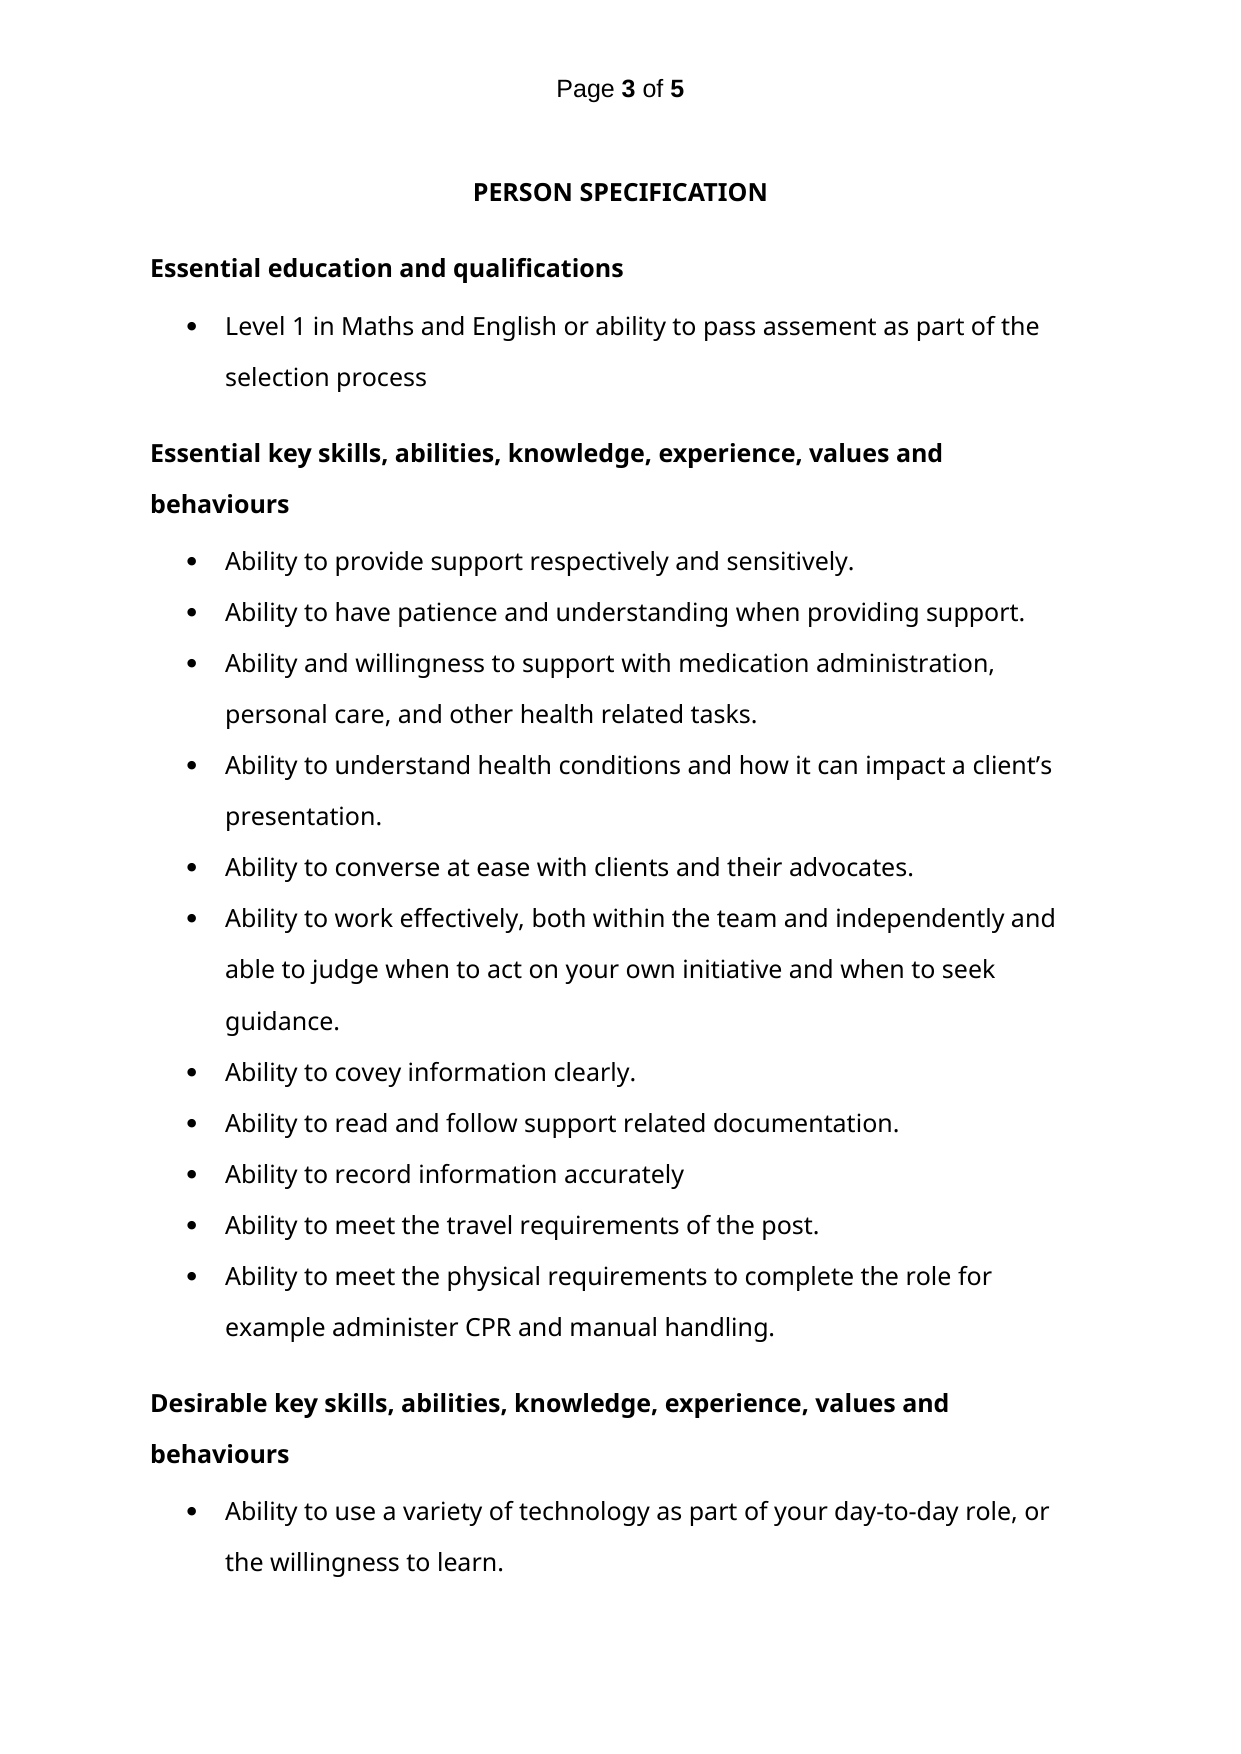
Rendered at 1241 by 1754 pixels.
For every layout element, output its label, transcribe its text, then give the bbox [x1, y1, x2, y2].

list Ability to converse at ease with clients and their advocates. [187, 850, 1090, 884]
list Ability and willingness to support with medication administration, personal care, and other health related tasks. [187, 646, 1090, 731]
subtitle PERSON SPECIFICATION [150, 175, 1090, 209]
list Ability to use a variety of technology as part of your day-to-day role, or the willingness to learn. [187, 1494, 1090, 1579]
list Ability to work effectively, both within the team and independently and able to judge when to act on your own initiative and when to seek guidance. [187, 901, 1090, 1037]
list Ability to have patience and understanding when providing support. [187, 595, 1090, 629]
list Ability to understand health conditions and how it can impact a client’s presentation. [187, 748, 1090, 833]
list Level 1 in Maths and English or ability to pass assement as part of the selection process [187, 308, 1090, 393]
subtitle Desirable key skills, abilities, knowledge, experience, values and behaviours [150, 1385, 1090, 1471]
list Ability to record information accurately [187, 1156, 1090, 1190]
subtitle Essential key skills, abilities, knowledge, experience, values and behaviours [150, 435, 1090, 521]
list Ability to meet the travel requirements of the post. [187, 1207, 1090, 1241]
list Ability to read and follow support related documentation. [187, 1105, 1090, 1139]
list Ability to meet the physical requirements to complete the role for example administer CPR and manual handling. [187, 1258, 1090, 1343]
list Ability to provide support respectively and sensitively. [187, 544, 1090, 578]
subtitle Essential education and qualifications [150, 251, 1090, 285]
list Ability to covey information clearly. [187, 1054, 1090, 1088]
